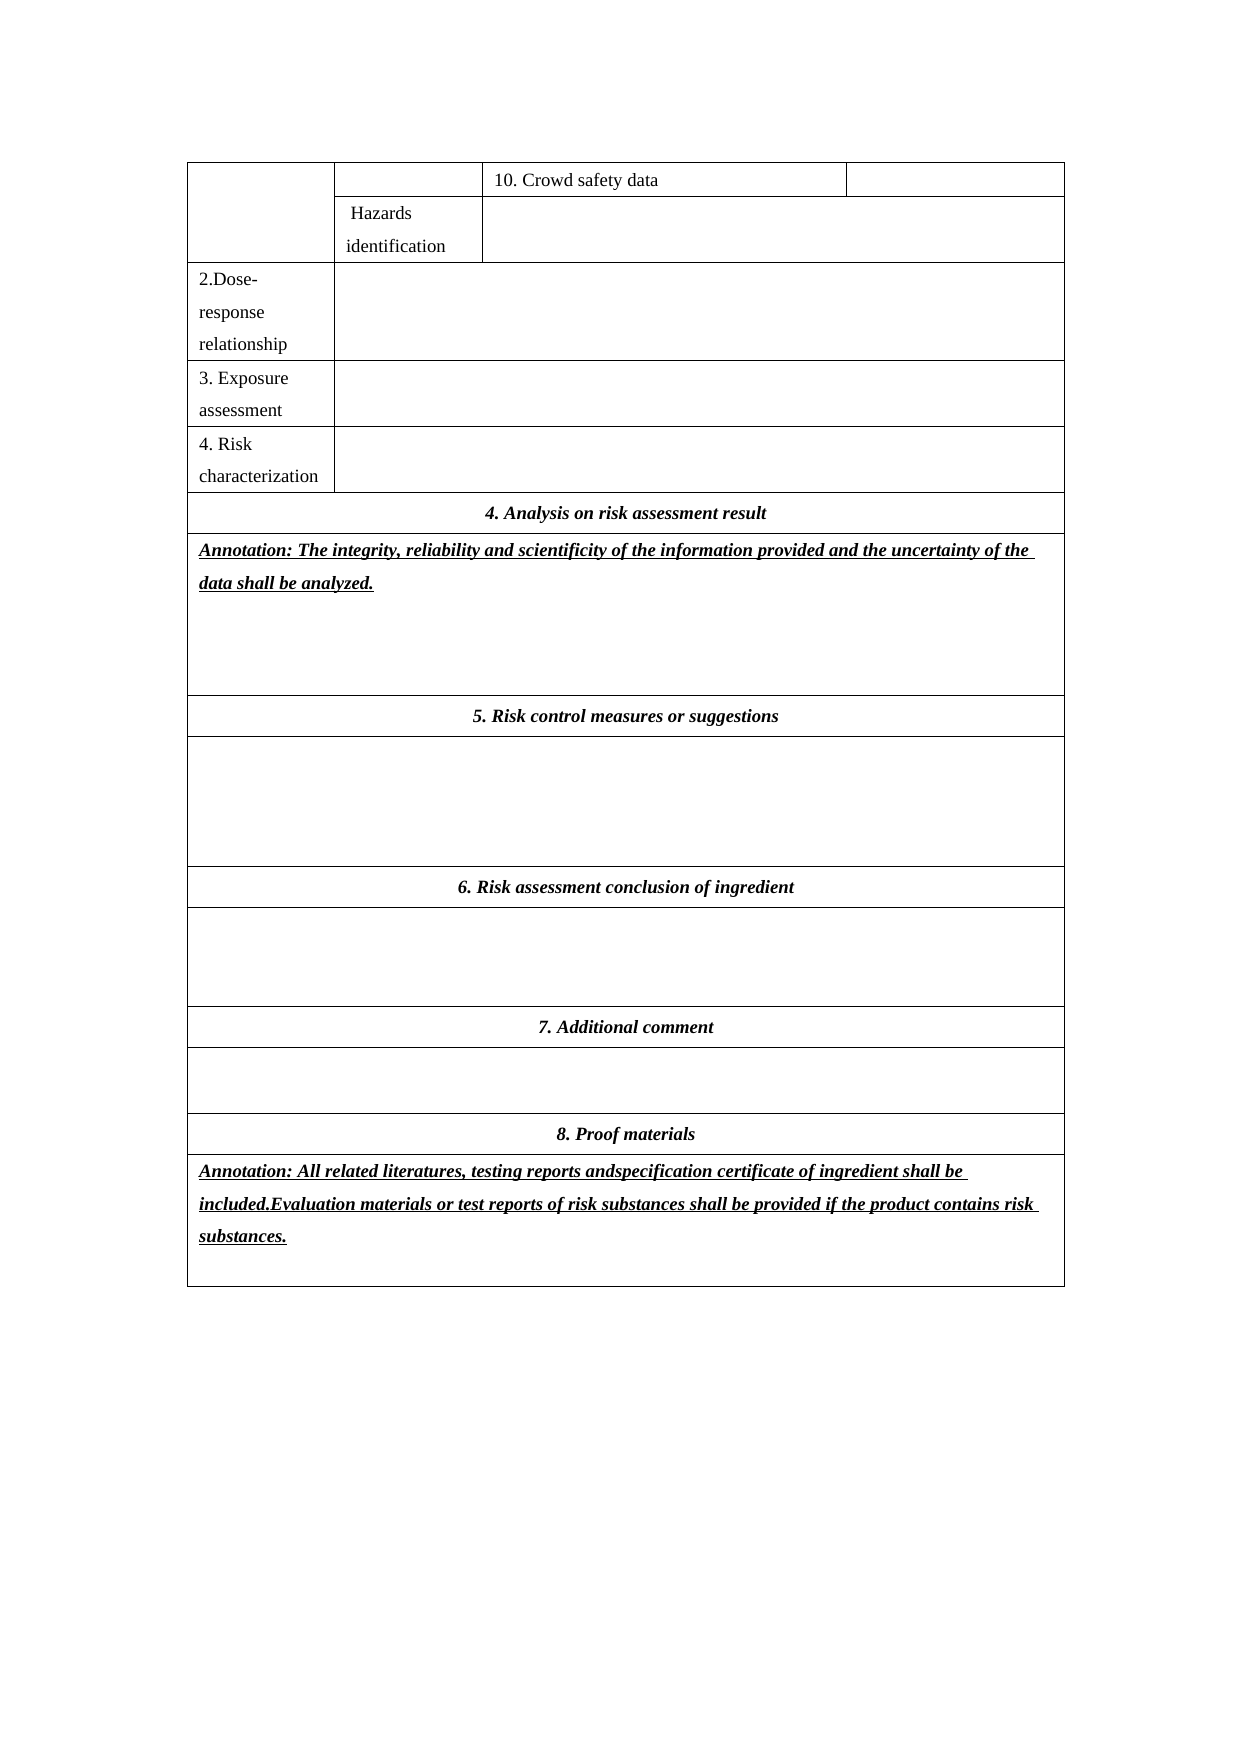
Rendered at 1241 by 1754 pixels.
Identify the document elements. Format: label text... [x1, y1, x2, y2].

table_cell 3. Exposure assessment [188, 361, 334, 426]
table_cell 4. Risk characterization [188, 427, 334, 492]
table_cell [188, 737, 1064, 866]
table_cell 6. Risk assessment conclusion of ingredient [188, 867, 1064, 907]
table_cell 10. Crowd safety data [483, 163, 846, 196]
table_cell 5. Risk control measures or suggestions [188, 696, 1064, 736]
table_cell [335, 427, 1064, 492]
table_cell [335, 263, 1064, 360]
table_cell 8. Proof materials [188, 1114, 1064, 1153]
table_cell [335, 361, 1064, 426]
table_cell 4. Analysis on risk assessment result [188, 493, 1064, 533]
table_cell [847, 163, 1064, 196]
table_cell 2.Dose-response relationship [188, 263, 334, 360]
table_cell [483, 197, 1064, 262]
table_cell Annotation: The integrity, reliability and scientificity of the information provided and the uncertainty of the data shall be analyzed. [188, 534, 1064, 695]
table_cell Hazards identification [335, 197, 482, 262]
table_cell [188, 908, 1064, 1006]
table_cell 7. Additional comment [188, 1007, 1064, 1047]
table_cell Annotation: All related literatures, testing reports andspecification certificate of ingredient shall be included.Evaluation materials or test reports of risk substances shall be provided if the product contains risk substances. [188, 1155, 1064, 1286]
table_cell [188, 1048, 1064, 1113]
